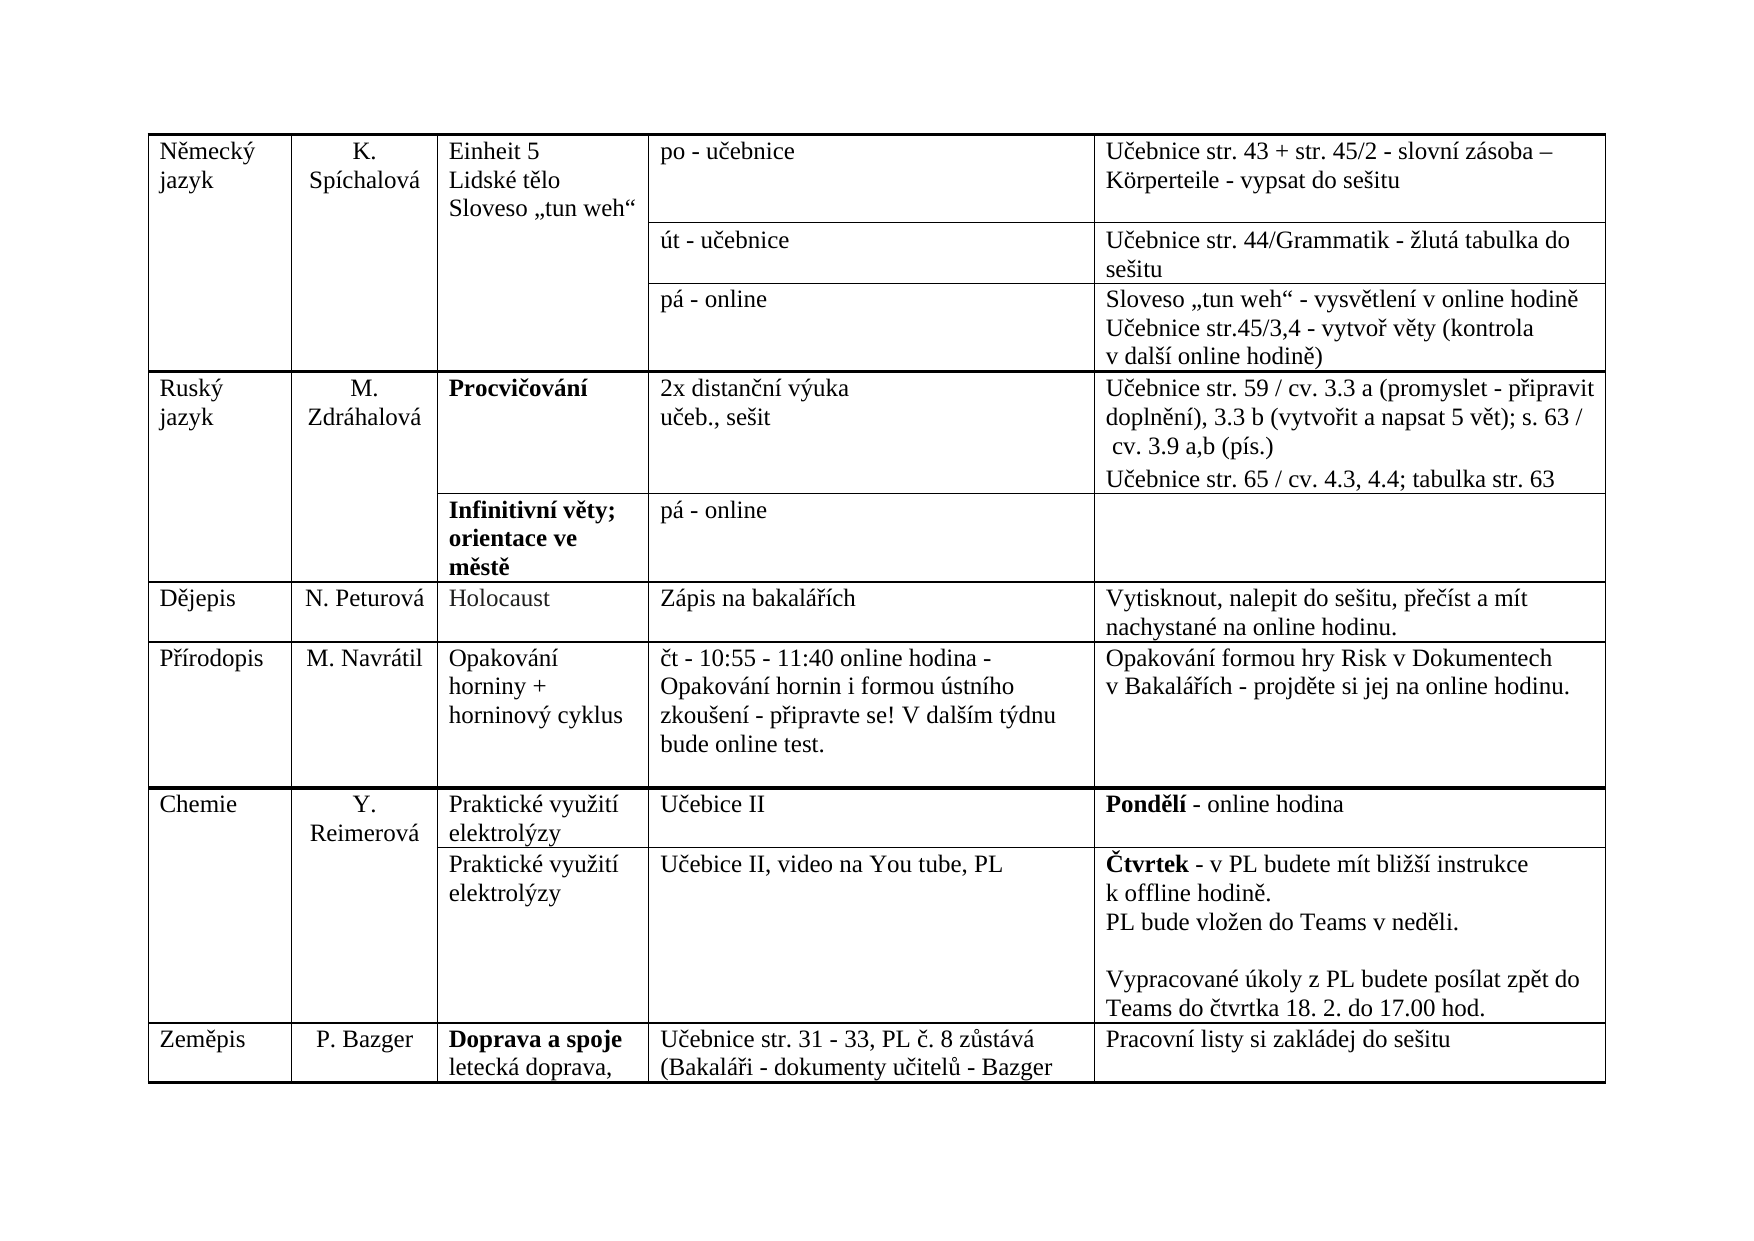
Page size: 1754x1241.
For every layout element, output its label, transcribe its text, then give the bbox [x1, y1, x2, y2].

table_cell Chemie [149, 790, 291, 1022]
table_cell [438, 1024, 648, 1081]
table_cell Infinitivní věty; orientace ve městě [438, 494, 648, 581]
table_cell 2x distanční výuka učeb., sešit [649, 373, 1094, 493]
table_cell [1095, 1024, 1605, 1081]
table_cell M. Navrátil [292, 643, 437, 786]
table_cell Německý jazyk [149, 136, 291, 370]
table_cell Zeměpis [149, 1024, 291, 1081]
table_cell Y. Reimerová [292, 790, 437, 1022]
table_cell Učebice II [649, 790, 1094, 847]
table_cell po - učebnice [649, 136, 1094, 222]
table_cell P. Bazger [292, 1024, 437, 1081]
table_cell Přírodopis [149, 643, 291, 786]
table_cell Učebice II, video na You tube, PL [649, 848, 1094, 1022]
table_cell Učebnice str. 59 / cv. 3.3 a (promyslet - připravit doplnění), 3.3 b (vytvořit a napsat 5 vět); s. 63 / cv. 3.9 a,b (pís.) Učebnice str. 65 / cv. 4.3, 4.4; tabulka str. 63 [1095, 373, 1605, 493]
table_cell Vytisknout, nalepit do sešitu, přečíst a mít nachystané na online hodinu. [1095, 583, 1605, 641]
table_cell Učebnice str. 43 + str. 45/2 - slovní zásoba – Körperteile - vypsat do sešitu [1095, 136, 1605, 222]
table_cell Ruský jazyk [149, 373, 291, 581]
table_cell Čtvrtek - v PL budete mít bližší instrukce k offline hodině. PL bude vložen do Teams v neděli. Vypracované úkoly z PL budete posílat zpět do Teams do čtvrtka 18. 2. do 17.00 hod. [1095, 848, 1605, 1022]
table_cell út - učebnice [649, 223, 1094, 283]
table_cell Procvičování [438, 373, 648, 493]
table_cell Einheit 5 Lidské tělo Sloveso „tun weh“ [438, 136, 648, 370]
table_cell Pondělí - online hodina [1095, 790, 1605, 847]
table_cell čt - 10:55 - 11:40 online hodina - Opakování hornin i formou ústního zkoušení - připravte se! V dalším týdnu bude online test. [649, 643, 1094, 786]
table_cell [1095, 494, 1605, 581]
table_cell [649, 1024, 1094, 1081]
table_cell Zápis na bakalářích [649, 583, 1094, 641]
table_cell pá - online [649, 284, 1094, 370]
table_cell M. Zdráhalová [292, 373, 437, 581]
table_cell Dějepis [149, 583, 291, 641]
table_cell Praktické využití elektrolýzy [438, 848, 648, 1022]
table_cell Praktické využití elektrolýzy [438, 790, 648, 847]
table_cell Učebnice str. 44/Grammatik - žlutá tabulka do sešitu [1095, 223, 1605, 283]
table_cell N. Peturová [292, 583, 437, 641]
table_cell pá - online [649, 494, 1094, 581]
table_cell K. Spíchalová [292, 136, 437, 370]
table_cell Holocaust [438, 583, 648, 641]
table_cell Opakování horniny + horninový cyklus [438, 643, 648, 786]
table_cell Sloveso „tun weh“ - vysvětlení v online hodině Učebnice str.45/3,4 - vytvoř věty (kontrola v další online hodině) [1095, 284, 1605, 370]
table_cell Opakování formou hry Risk v Dokumentech v Bakalářích - projděte si jej na online hodinu. [1095, 643, 1605, 786]
